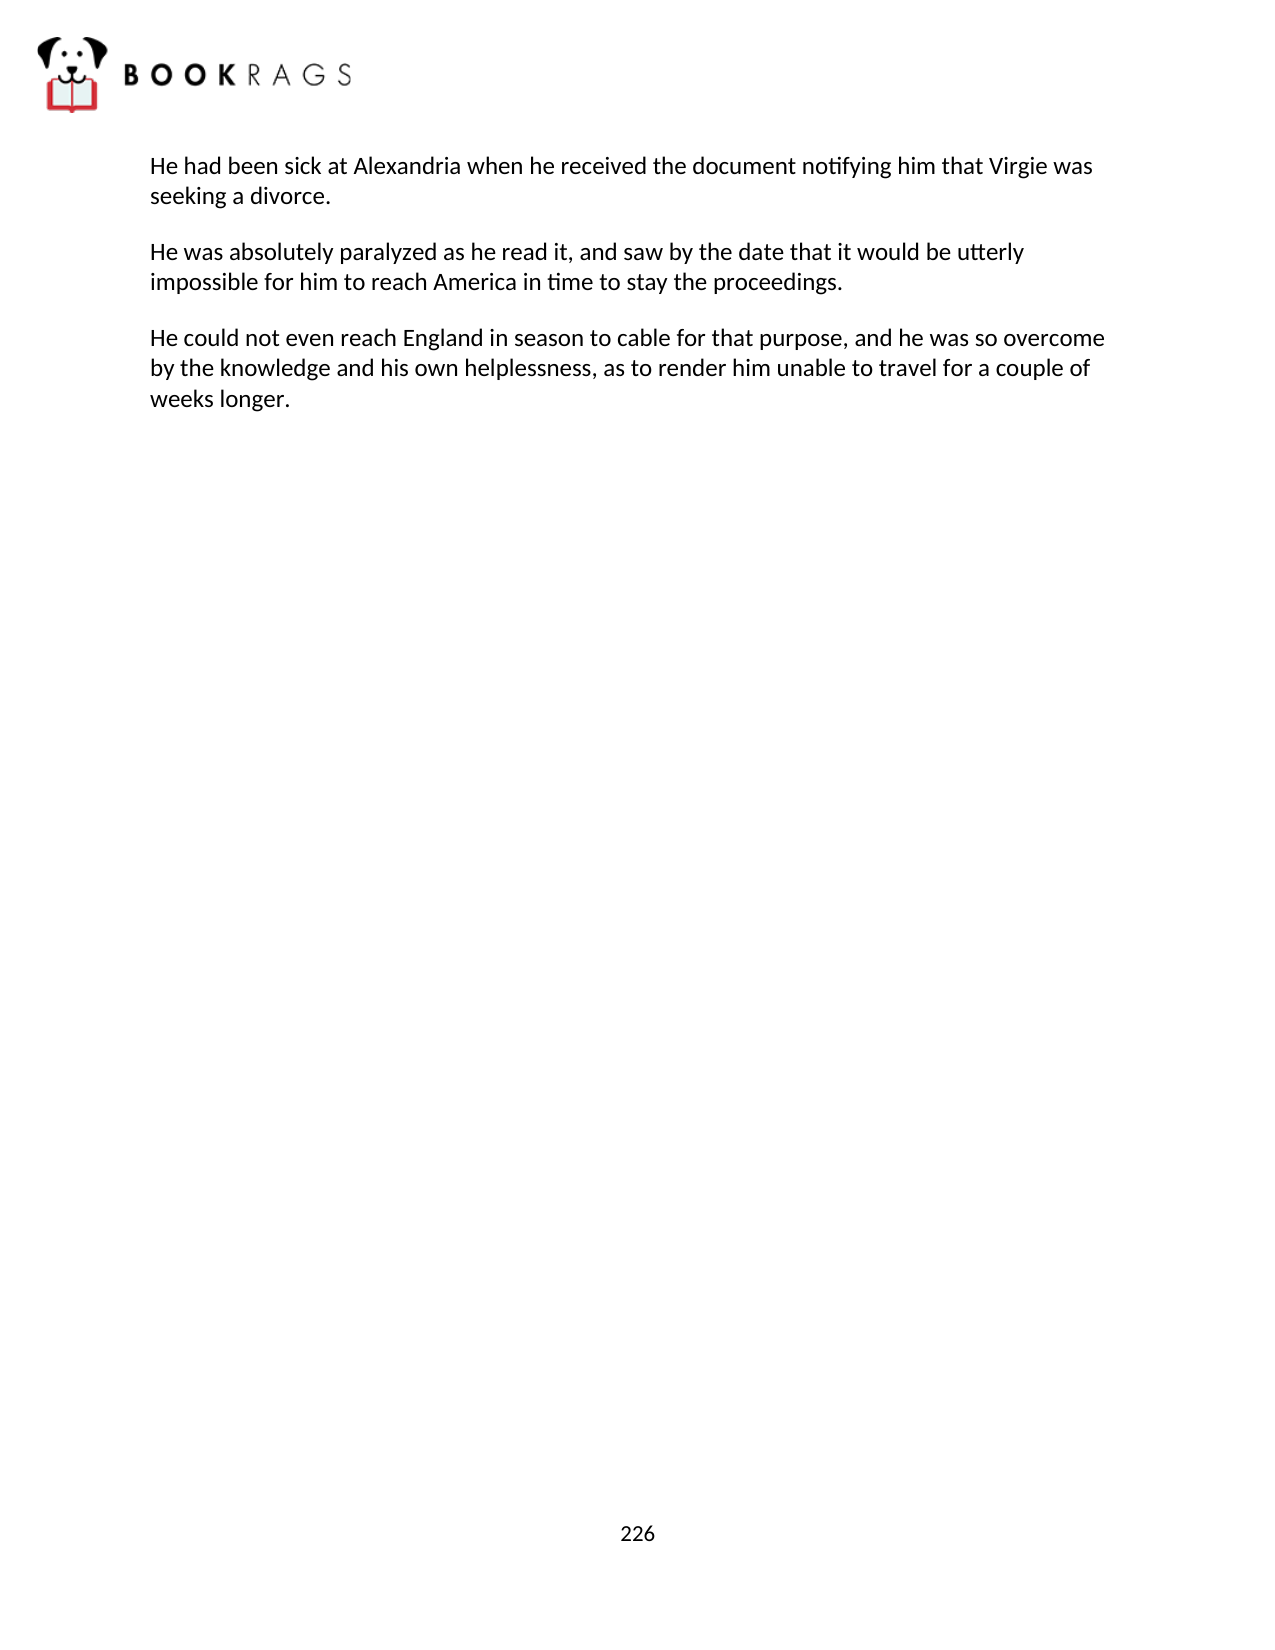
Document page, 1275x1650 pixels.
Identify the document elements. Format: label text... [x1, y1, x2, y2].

text He had been sick at Alexandria when he received the document notifying him that Virgie was seeking a divorce. [150, 150, 1125, 211]
text He could not even reach England in season to cable for that purpose, and he was so overcome by the knowledge and his own helplessness, as to render him unable to travel for a couple of weeks longer. [150, 322, 1125, 414]
text He was absolutely paralyzed as he read it, and saw by the date that it would be utterly impossible for him to reach America in time to stay the proceedings. [150, 236, 1125, 297]
picture [37, 37, 351, 113]
